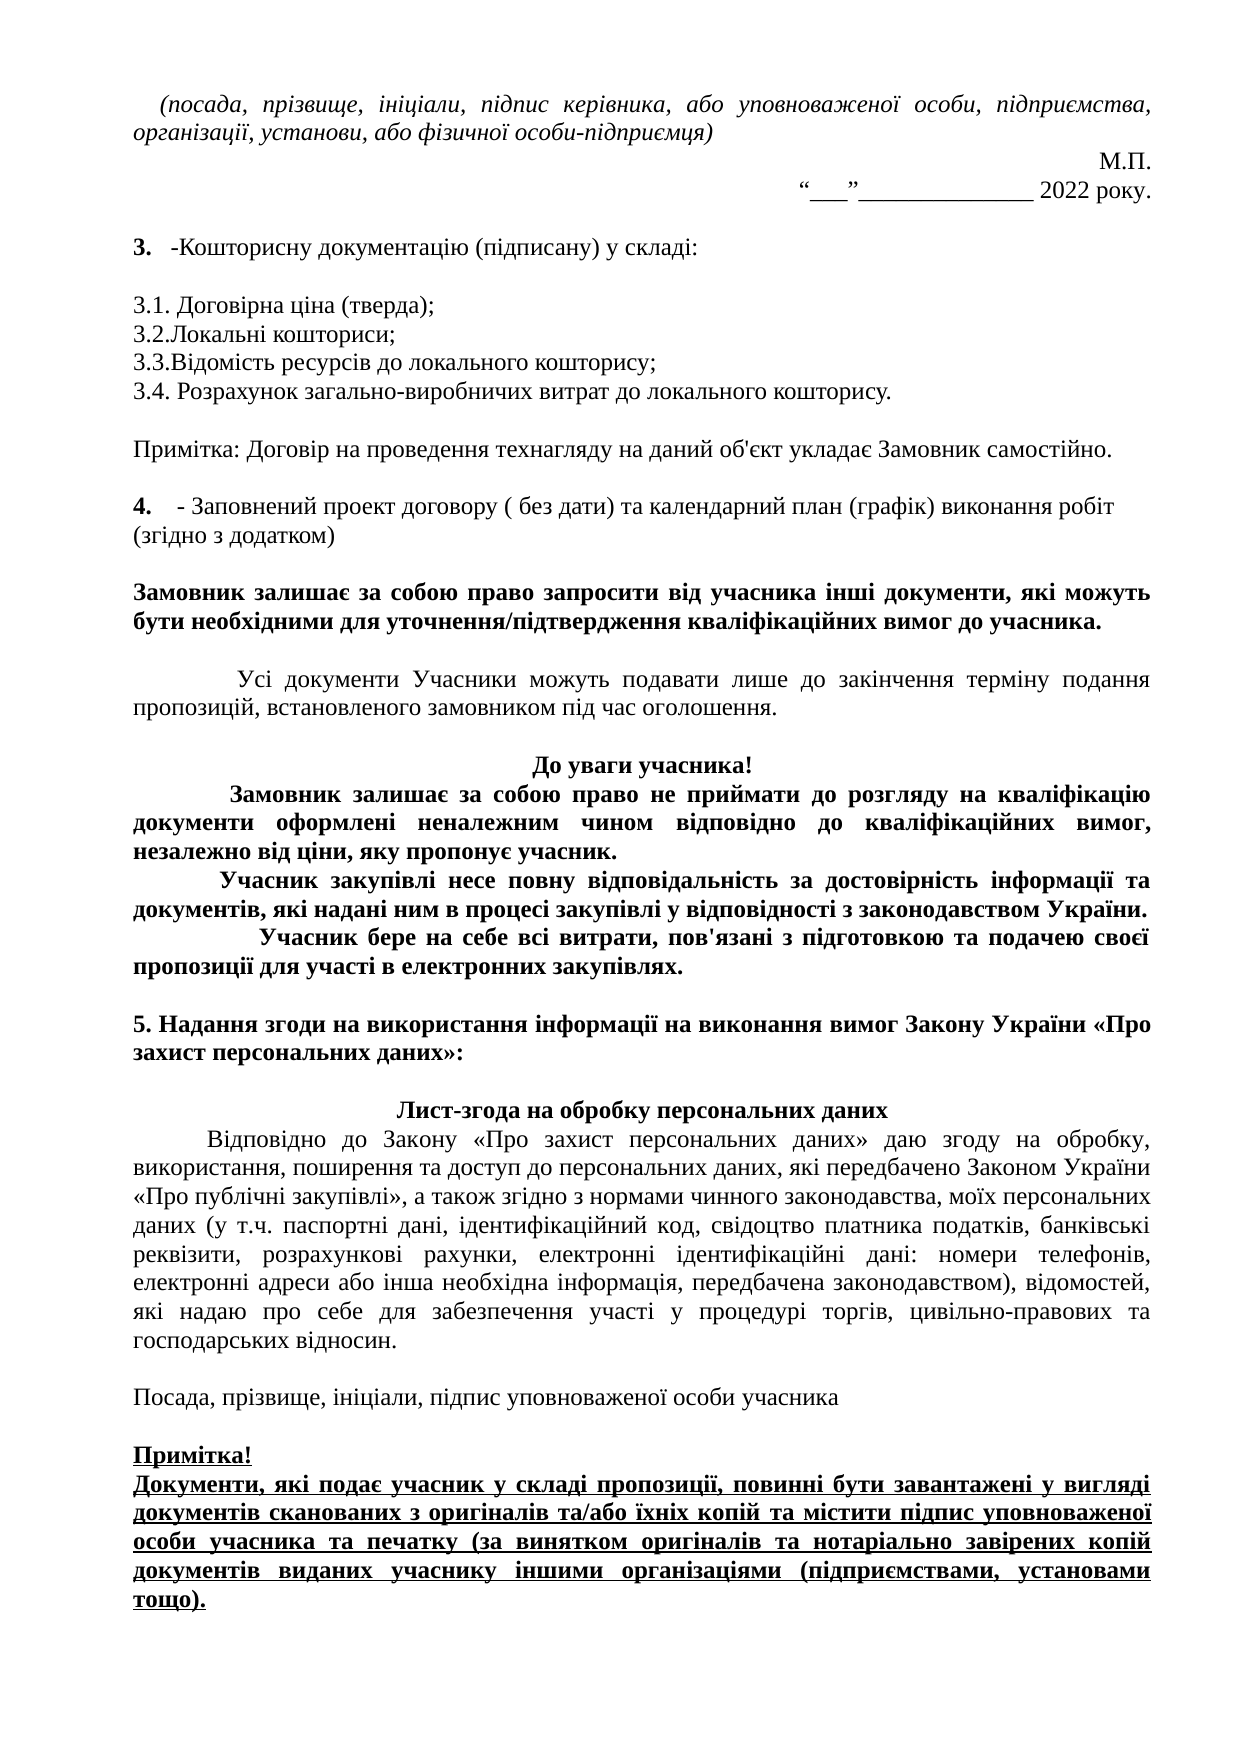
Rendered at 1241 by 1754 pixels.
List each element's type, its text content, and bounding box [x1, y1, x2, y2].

text 4. - Заповнений проект договору ( без дати) та календарний план (графік) виконання робіт (згідно з додатком) [133, 491, 1152, 549]
text 3.2.Локальні кошториси; [133, 319, 1152, 347]
text Документи, які подає учасник у складі пропозиції, повинні бути завантажені у вигляді документів сканованих з оригіналів та/або їхніх копій та містити підпис уповноваженої особи учасника та печатку (за винятком оригіналів та нотаріально завірених копій документів виданих учаснику іншими організаціями (підприємствами, установами тощо). [133, 1553, 1152, 1612]
text Документи, які подає учасник у складі пропозиції, повинні бути завантажені у вигляді документів сканованих з оригіналів та/або їхніх копій та містити підпис уповноваженої особи учасника та печатку (за винятком оригіналів та нотаріально завірених копій документів виданих учаснику іншими організаціями (підприємствами, установами тощо). [133, 1469, 1152, 1522]
text Примітка: Договір на проведення технагляду на даний об'єкт укладає Замовник самостійно. [133, 434, 1152, 462]
text 3.1. Договірна ціна (тверда); [133, 290, 1152, 319]
text Документи, які подає учасник у складі пропозиції, повинні бути завантажені у вигляді документів сканованих з оригіналів та/або їхніх копій та містити підпис уповноваженої особи учасника та печатку (за винятком оригіналів та нотаріально завірених копій документів виданих учаснику іншими організаціями (підприємствами, установами тощо). [133, 1524, 1152, 1551]
text Відповідно до Закону «Про захист персональних даних» даю згоду на обробку, використання, поширення та доступ до персональних даних, які передбачено Законом України «Про публічні закупівлі», а також згідно з нормами чинного законодавства, моїх персональних даних (у т.ч. паспортні дані, ідентифікаційний код, свідоцтво платника податків, банківські реквізити, розрахункові рахунки, електронні ідентифікаційні дані: номери телефонів, електронні адреси або інша необхідна інформація, передбачена законодавством), відомостей, які надаю про себе для забезпечення участі у процедурі торгів, цивільно-правових та господарських відносин. [133, 1124, 1152, 1354]
text Лист-згода на обробку персональних даних [133, 1095, 1152, 1124]
text Усі документи Учасники можуть подавати лише до закінчення терміну подання пропозицій, встановленого замовником під час оголошення. [133, 664, 1152, 721]
text Учасник закупівлі несе повну відповідальність за достовірність інформації та документів, які надані ним в процесі закупівлі у відповідності з законодавством України. [133, 865, 1152, 922]
text “___”______________ 2022 року. [133, 175, 1152, 204]
text 5. Надання згоди на використання інформації на виконання вимог Закону України «Про захист персональних даних»: [133, 1009, 1152, 1066]
text 3. -Кошторисну документацію (підписану) у складі: [133, 232, 1152, 261]
text 3.3.Відомість ресурсів до локального кошторису; [133, 347, 1152, 376]
text Замовник залишає за собою право не приймати до розгляду на кваліфікацію документи оформлені неналежним чином відповідно до кваліфікаційних вимог, незалежно від ціни, яку пропонує учасник. [133, 779, 1152, 865]
text Учасник бере на себе всі витрати, пов'язані з підготовкою та подачею своєї пропозиції для участі в електронних закупівлях. [133, 922, 1152, 980]
text (посада, прізвище, ініціали, підпис керівника, або уповноваженої особи, підприємства, організації, установи, або фізичної особи-підприємця) [133, 89, 1152, 146]
text Посада, прізвище, ініціали, підпис уповноваженої особи учасника [133, 1382, 1152, 1411]
text 3.4. Розрахунок загально-виробничих витрат до локального кошторису. [133, 376, 1152, 405]
text Замовник залишає за собою право запросити від учасника інші документи, які можуть бути необхідними для уточнення/підтвердження кваліфікаційних вимог до учасника. [133, 577, 1152, 635]
text До уваги учасника! [133, 750, 1152, 779]
text Примітка! [133, 1440, 1152, 1469]
text М.П. [133, 146, 1152, 175]
